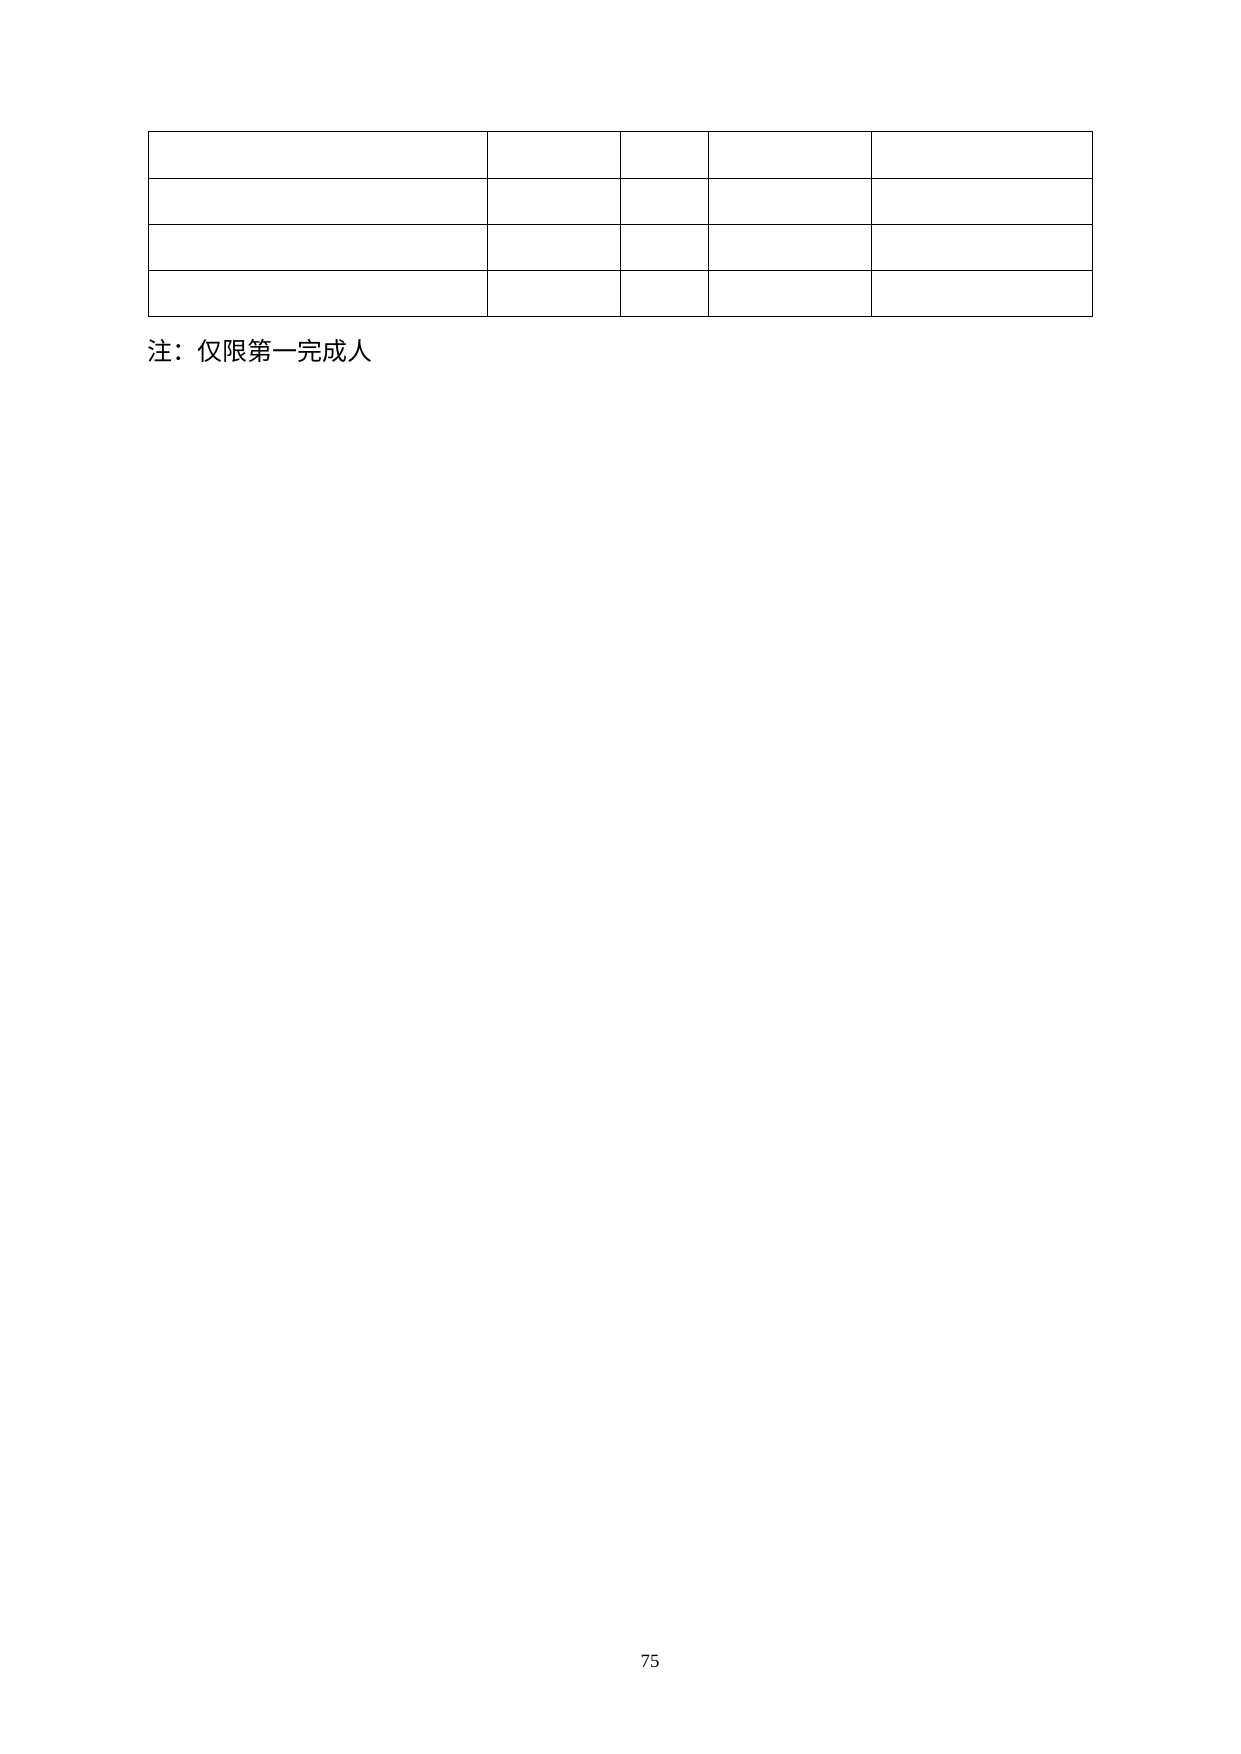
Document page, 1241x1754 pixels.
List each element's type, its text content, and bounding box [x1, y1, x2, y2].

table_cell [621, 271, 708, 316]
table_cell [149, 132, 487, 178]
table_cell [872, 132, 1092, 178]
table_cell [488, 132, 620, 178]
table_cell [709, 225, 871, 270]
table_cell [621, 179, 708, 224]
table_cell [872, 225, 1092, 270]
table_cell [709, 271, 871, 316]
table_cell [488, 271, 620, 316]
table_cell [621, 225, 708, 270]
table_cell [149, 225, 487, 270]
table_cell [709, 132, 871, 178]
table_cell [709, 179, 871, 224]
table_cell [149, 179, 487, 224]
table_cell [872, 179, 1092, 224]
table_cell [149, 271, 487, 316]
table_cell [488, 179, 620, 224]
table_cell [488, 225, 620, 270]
text 注：仅限第一完成人 [148, 317, 1152, 382]
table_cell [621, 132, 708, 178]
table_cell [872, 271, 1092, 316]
